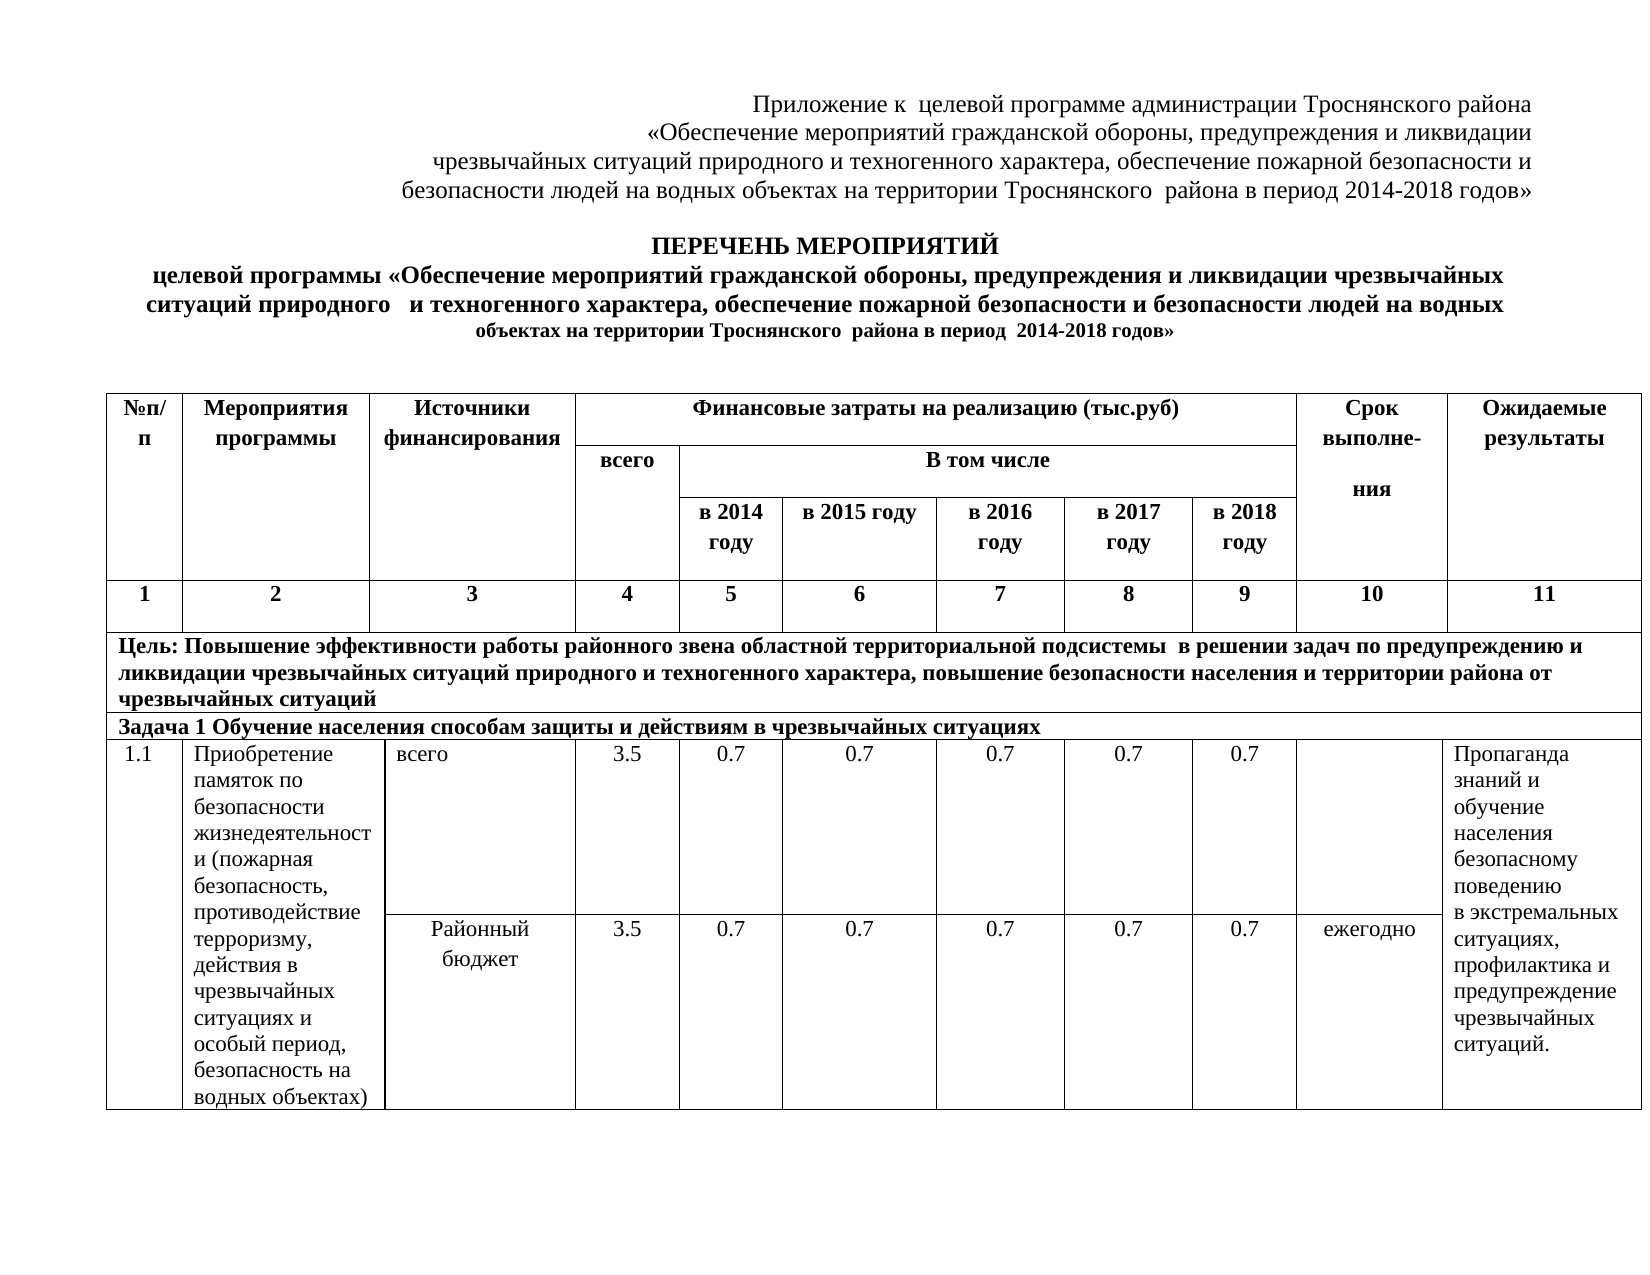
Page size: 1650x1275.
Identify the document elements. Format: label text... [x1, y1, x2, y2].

table_cell 6 [783, 581, 936, 632]
table_cell 10 [1297, 581, 1447, 632]
table_cell 11 [1448, 581, 1641, 632]
table_cell 0.7 [1065, 740, 1192, 914]
text «Обеспечение мероприятий гражданской обороны, предупреждения и ликвидации [118, 117, 1532, 146]
table_cell 0.7 [680, 915, 782, 1109]
table_header Финансовые затраты на реализацию (тыс.руб) [576, 394, 1296, 445]
table_cell всего [576, 446, 679, 579]
table_cell в 2016 году [937, 498, 1064, 579]
table_cell 3 [370, 581, 575, 632]
table_cell 7 [937, 581, 1064, 632]
table_cell 0.7 [1065, 915, 1192, 1109]
table_cell Цель: Повышение эффективности работы районного звена областной территориальной подсистемы в решении задач по предупреждению и ликвидации чрезвычайных ситуаций природного и техногенного характера, повышение безопасности населения и территории района от чрезвычайных ситуаций [107, 633, 1641, 712]
table_cell 0.7 [937, 740, 1064, 914]
text целевой программы «Обеспечение мероприятий гражданской обороны, предупреждения и ликвидации чрезвычайных ситуаций природного и техногенного характера, обеспечение пожарной безопасности и безопасности людей на водных объектах на территории Троснянского района в период 2014-2018 годов» [118, 260, 1532, 342]
table_cell 0.7 [783, 915, 936, 1109]
table_header Срок выполне- ния [1297, 394, 1447, 579]
table_cell в 2018 году [1193, 498, 1296, 579]
table_cell в 2014 году [680, 498, 782, 579]
text Приложение к целевой программе администрации Троснянского района [118, 89, 1532, 117]
table_cell Задача 1 Обучение населения способам защиты и действиям в чрезвычайных ситуациях [107, 713, 1641, 739]
table_cell ежегодно [1297, 915, 1442, 1109]
table_cell 3.5 [576, 915, 679, 1109]
table_cell 9 [1193, 581, 1296, 632]
text ПЕРЕЧЕНЬ МЕРОПРИЯТИЙ [118, 232, 1532, 260]
table_header №п/п [107, 394, 182, 579]
table_cell 2 [183, 581, 369, 632]
table_cell 0.7 [783, 740, 936, 914]
table_cell 4 [576, 581, 679, 632]
table_cell 5 [680, 581, 782, 632]
text чрезвычайных ситуаций природного и техногенного характера, обеспечение пожарной безопасности и [118, 146, 1532, 175]
table_cell всего [386, 740, 575, 914]
table_cell в 2015 году [783, 498, 936, 579]
table_header Ожидаемые результаты [1448, 394, 1641, 579]
table_cell в 2017 году [1065, 498, 1192, 579]
table_header Мероприятия программы [183, 394, 369, 579]
table_cell 0.7 [1193, 740, 1296, 914]
table_cell Районный бюджет [386, 915, 575, 1109]
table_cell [1443, 740, 1641, 1109]
table_cell 0.7 [680, 740, 782, 914]
table_cell 0.7 [1193, 915, 1296, 1109]
table_cell 1 [107, 581, 182, 632]
table_cell Приобретение памяток по безопасности жизнедеятельности (пожарная безопасность, противодействие терроризму, действия в чрезвычайных ситуациях и особый период, безопасность на водных объектах) [183, 740, 384, 1109]
table_cell 8 [1065, 581, 1192, 632]
table_cell 0.7 [937, 915, 1064, 1109]
table_cell В том числе [680, 446, 1296, 497]
table_cell 1.1 [107, 740, 182, 1109]
table_header Источники финансирования [370, 394, 575, 579]
table_cell 3.5 [576, 740, 679, 914]
text безопасности людей на водных объектах на территории Троснянского района в период 2014-2018 годов» [118, 175, 1532, 204]
table_cell [1297, 740, 1442, 914]
